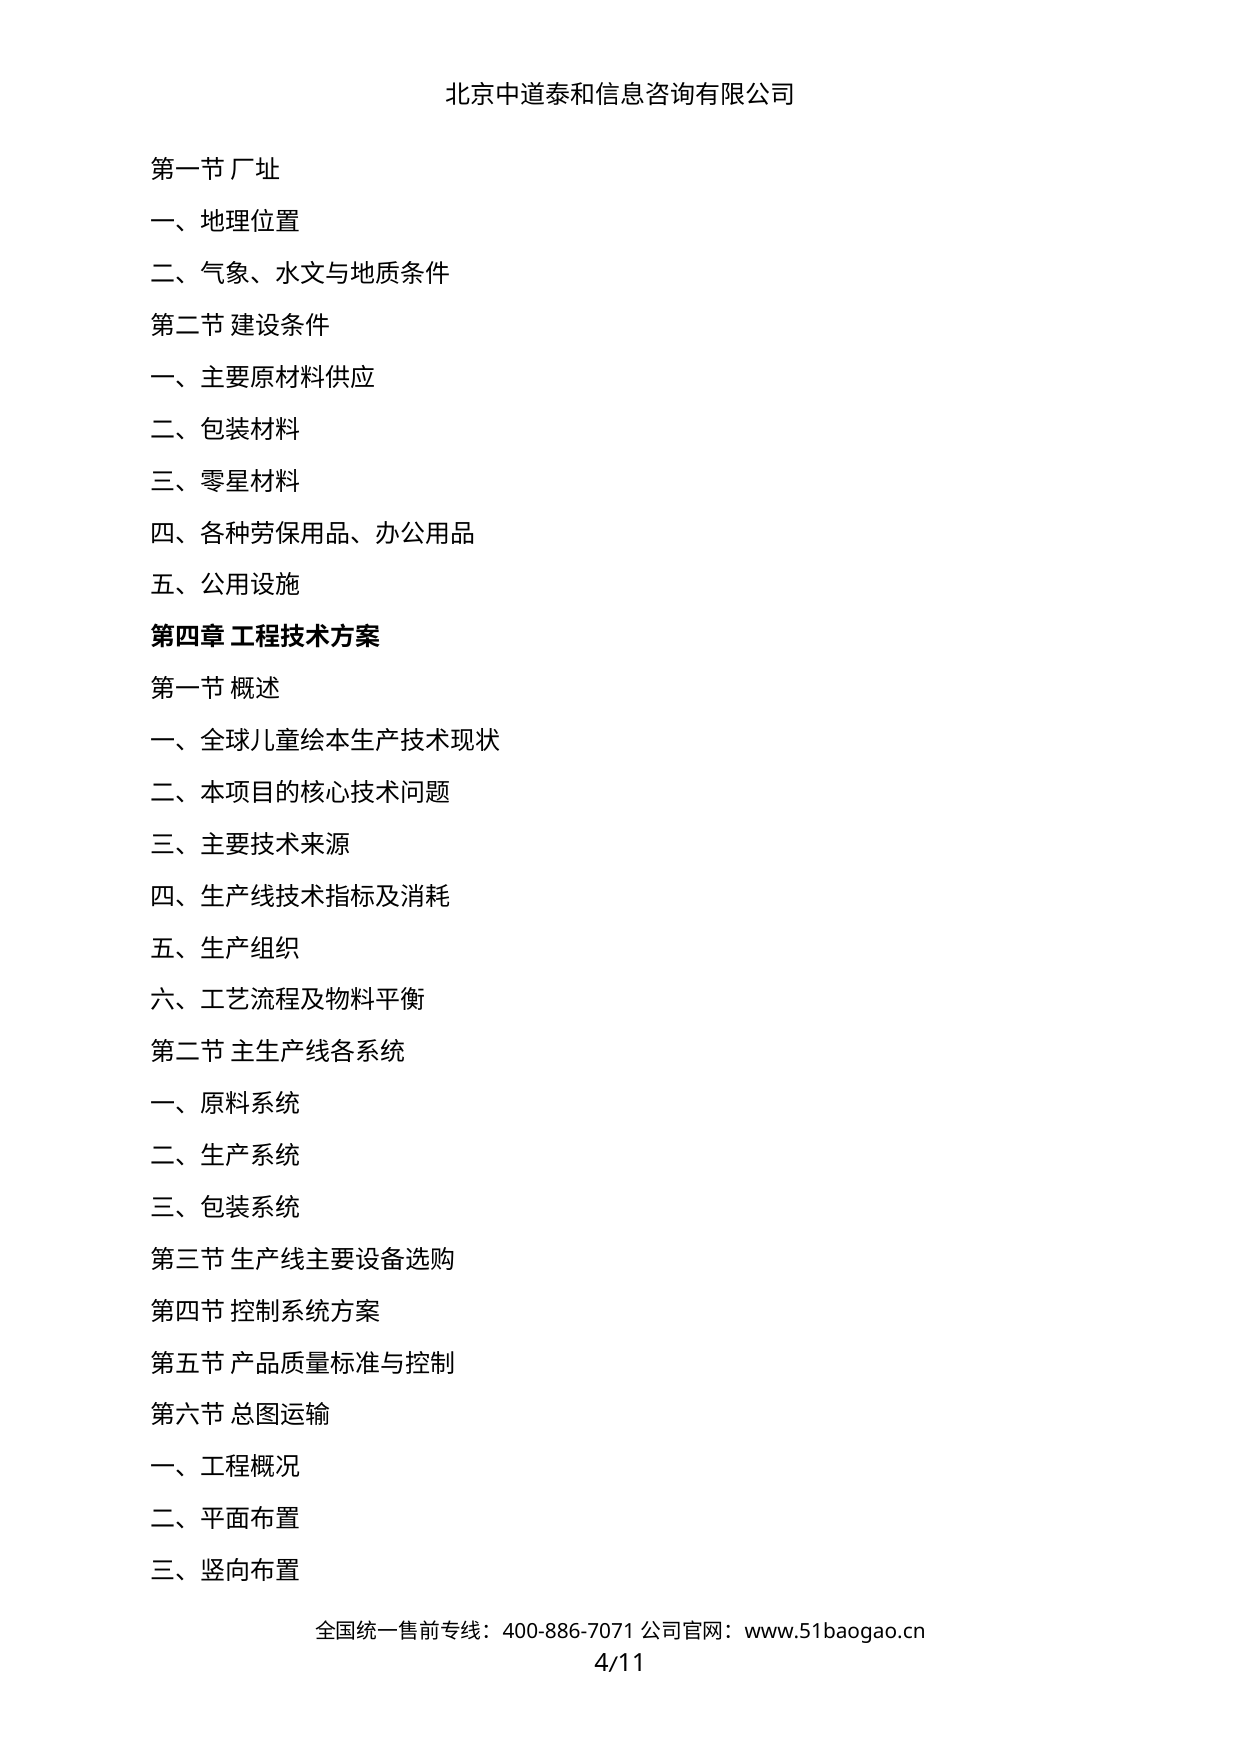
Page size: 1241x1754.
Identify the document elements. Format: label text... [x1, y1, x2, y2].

text 三、竖向布置 [150, 1551, 1090, 1587]
text 第五节 产品质量标准与控制 [150, 1343, 1090, 1379]
text 五、生产组织 [150, 928, 1090, 964]
text 一、全球儿童绘本生产技术现状 [150, 721, 1090, 757]
text 第二节 建设条件 [150, 306, 1090, 342]
text 二、包装材料 [150, 409, 1090, 446]
text 一、原料系统 [150, 1084, 1090, 1120]
text 第二节 主生产线各系统 [150, 1032, 1090, 1068]
text 一、主要原材料供应 [150, 357, 1090, 394]
text 四、生产线技术指标及消耗 [150, 876, 1090, 912]
text 二、平面布置 [150, 1499, 1090, 1535]
text 一、工程概况 [150, 1447, 1090, 1483]
text 四、各种劳保用品、办公用品 [150, 513, 1090, 549]
text 第一节 厂址 [150, 150, 1090, 186]
text 第一节 概述 [150, 669, 1090, 705]
text 二、本项目的核心技术问题 [150, 772, 1090, 809]
text 五、公用设施 [150, 565, 1090, 601]
text 三、包装系统 [150, 1187, 1090, 1224]
text 六、工艺流程及物料平衡 [150, 980, 1090, 1016]
text 三、零星材料 [150, 461, 1090, 497]
text 二、生产系统 [150, 1136, 1090, 1172]
text 第四章 工程技术方案 [150, 617, 1090, 653]
text 一、地理位置 [150, 202, 1090, 238]
text 二、气象、水文与地质条件 [150, 254, 1090, 290]
text 第四节 控制系统方案 [150, 1291, 1090, 1327]
text 第六节 总图运输 [150, 1395, 1090, 1431]
text 三、主要技术来源 [150, 824, 1090, 861]
text 第三节 生产线主要设备选购 [150, 1239, 1090, 1276]
